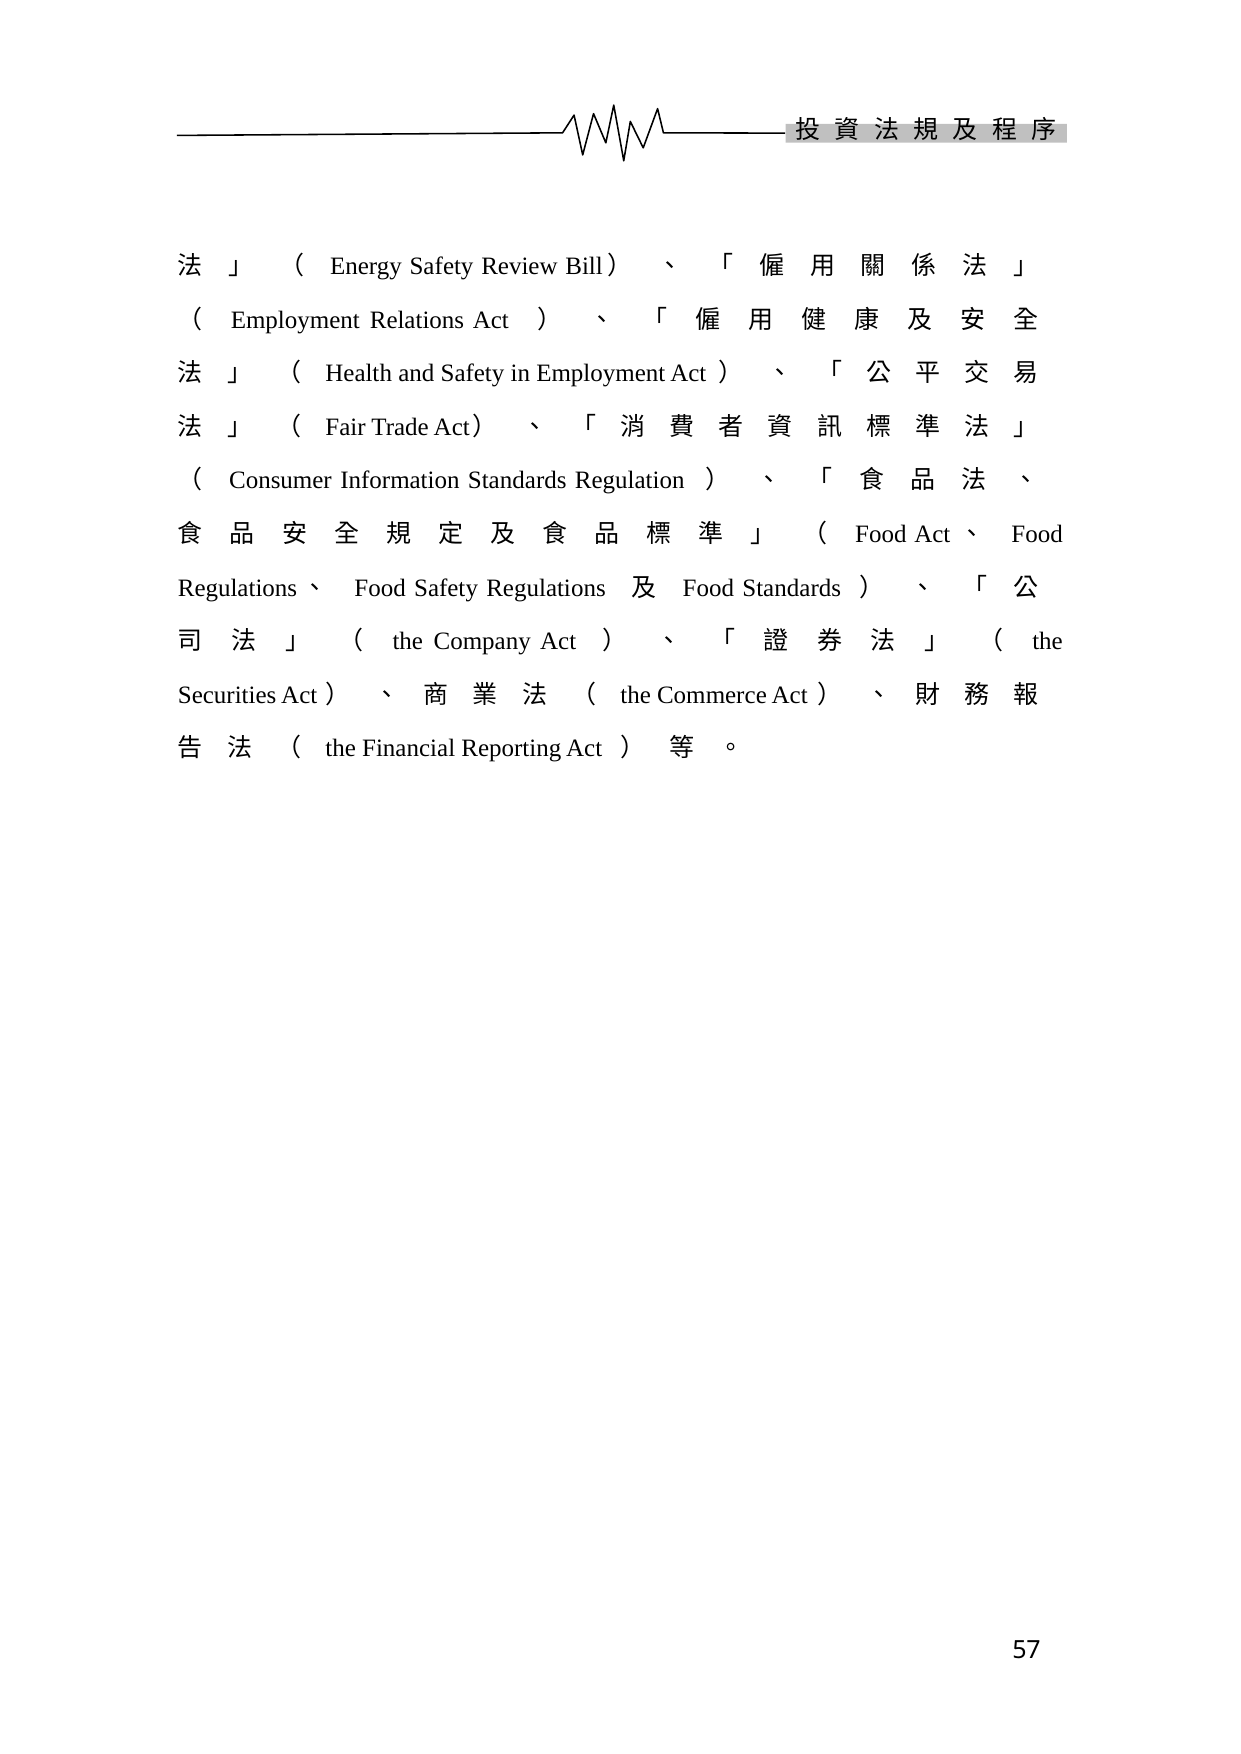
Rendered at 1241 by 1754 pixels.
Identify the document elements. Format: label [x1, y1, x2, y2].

text [178, 237, 1063, 773]
